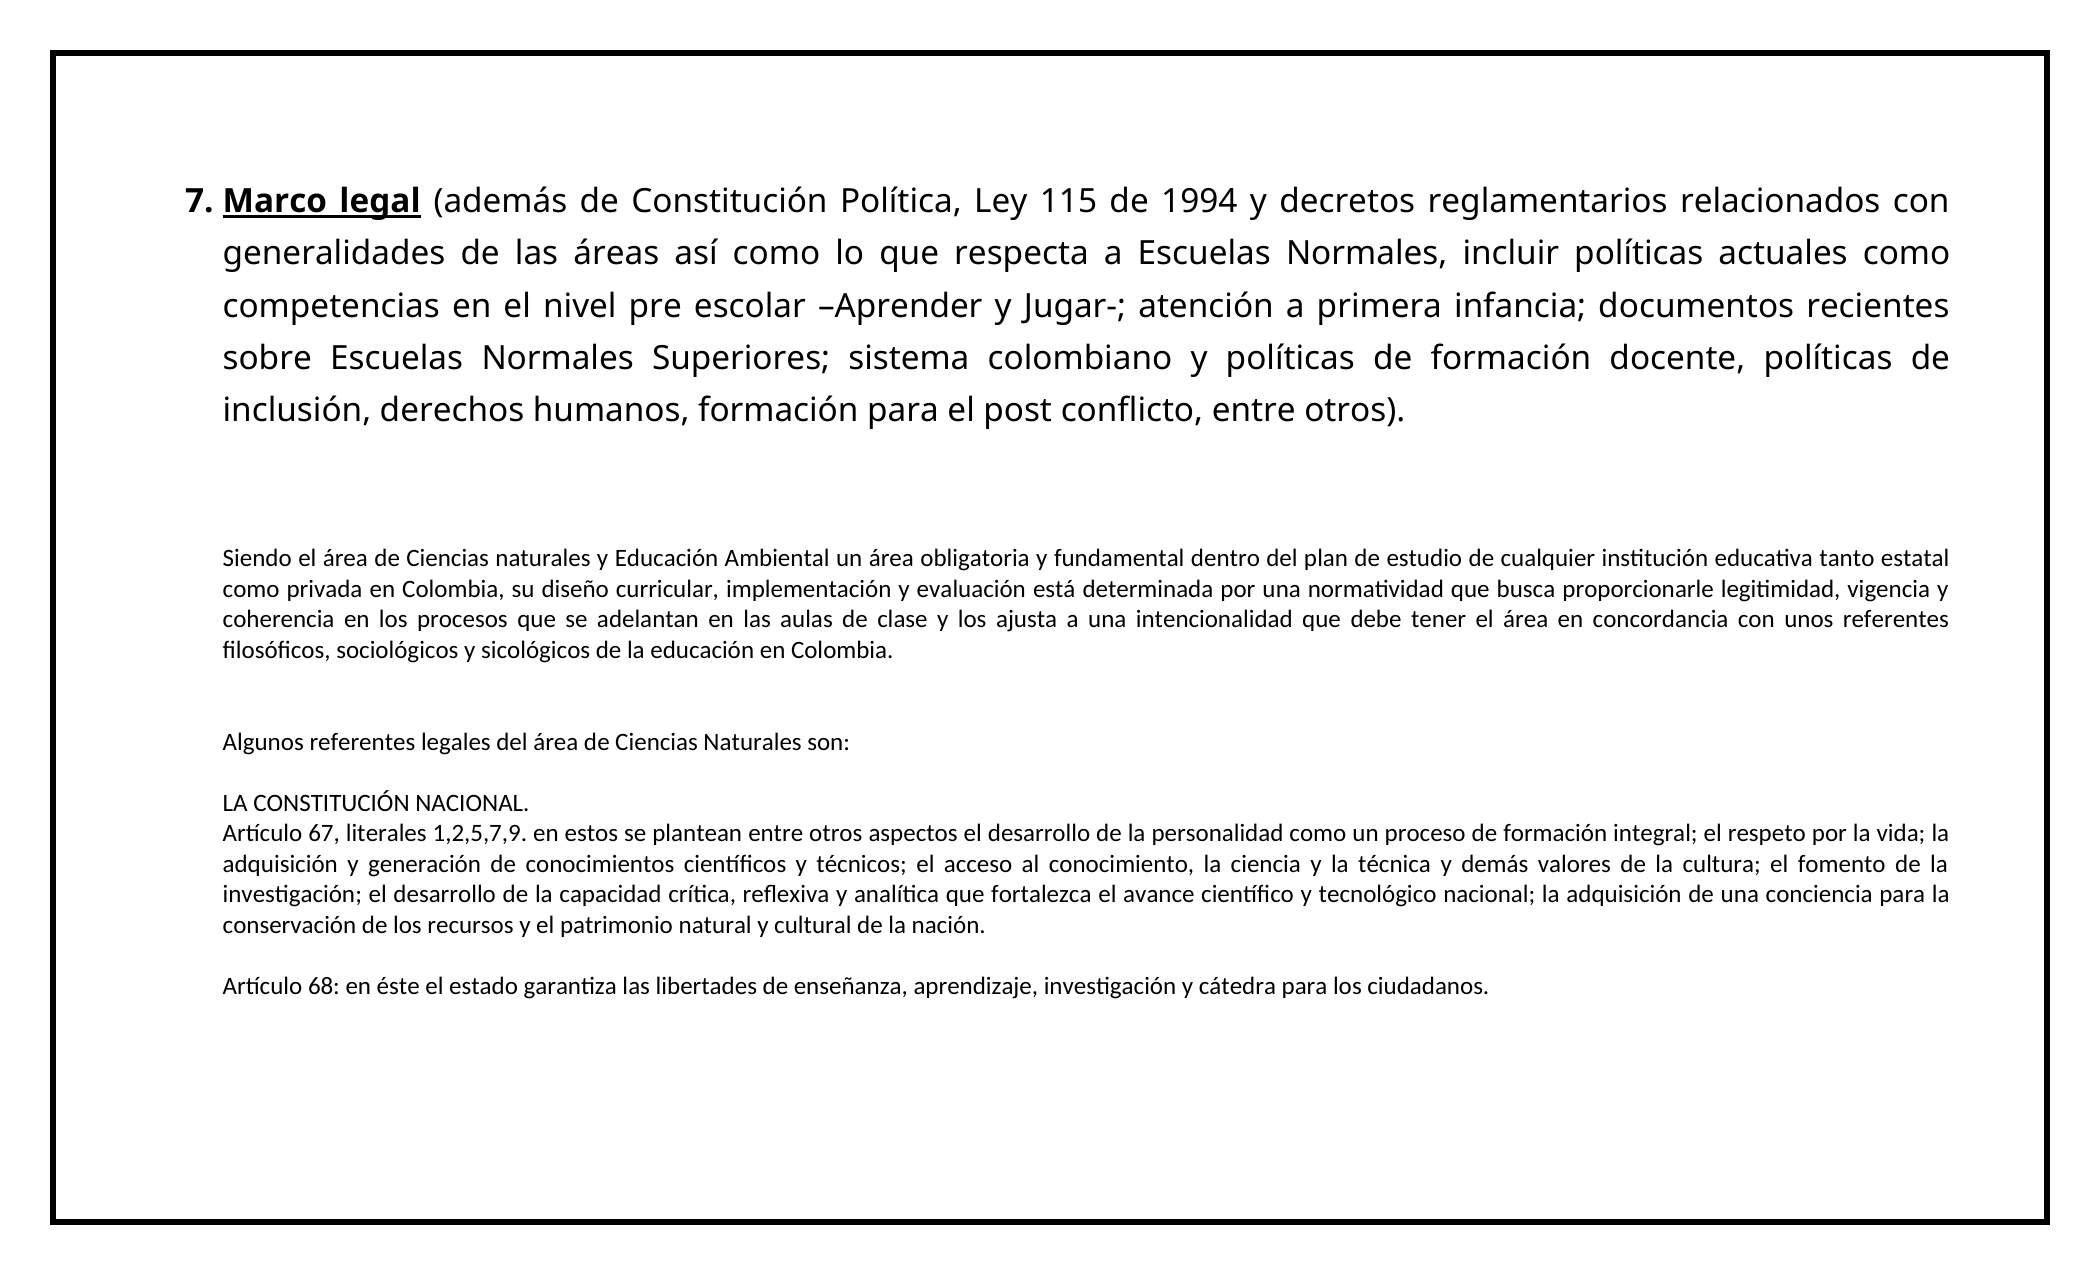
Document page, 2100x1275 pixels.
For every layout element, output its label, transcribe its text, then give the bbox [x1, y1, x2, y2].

list Marco legal (además de Constitución Política, Ley 115 de 1994 y decretos reglamentarios relacionados con generalidades de las áreas así como lo que respecta a Escuelas Normales, incluir políticas actuales como competencias en el nivel pre escolar –Aprender y Jugar-; atención a primera infancia; documentos recientes sobre Escuelas Normales Superiores; sistema colombiano y políticas de formación docente, políticas de inclusión, derechos humanos, formación para el post conflicto, entre otros). [185, 177, 1952, 431]
list Artículo 67, literales 1,2,5,7,9. en estos se plantean entre otros aspectos el desarrollo de la personalidad como un proceso de formación integral; el respeto por la vida; la adquisición y generación de conocimientos científicos y técnicos; el acceso al conocimiento, la ciencia y la técnica y demás valores de la cultura; el fomento de la investigación; el desarrollo de la capacidad crítica, reflexiva y analítica que fortalezca el avance científico y tecnológico nacional; la adquisición de una conciencia para la conservación de los recursos y el patrimonio natural y cultural de la nación. [222, 817, 1952, 939]
list Artículo 68: en éste el estado garantiza las libertades de enseñanza, aprendizaje, investigación y cátedra para los ciudadanos. [222, 970, 1952, 1000]
list LA CONSTITUCIÓN NACIONAL. [222, 787, 1952, 817]
list Siendo el área de Ciencias naturales y Educación Ambiental un área obligatoria y fundamental dentro del plan de estudio de cualquier institución educativa tanto estatal como privada en Colombia, su diseño curricular, implementación y evaluación está determinada por una normatividad que busca proporcionarle legitimidad, vigencia y coherencia en los procesos que se adelantan en las aulas de clase y los ajusta a una intencionalidad que debe tener el área en concordancia con unos referentes filosóficos, sociológicos y sicológicos de la educación en Colombia. [222, 542, 1952, 664]
list Algunos referentes legales del área de Ciencias Naturales son: [222, 726, 1952, 756]
